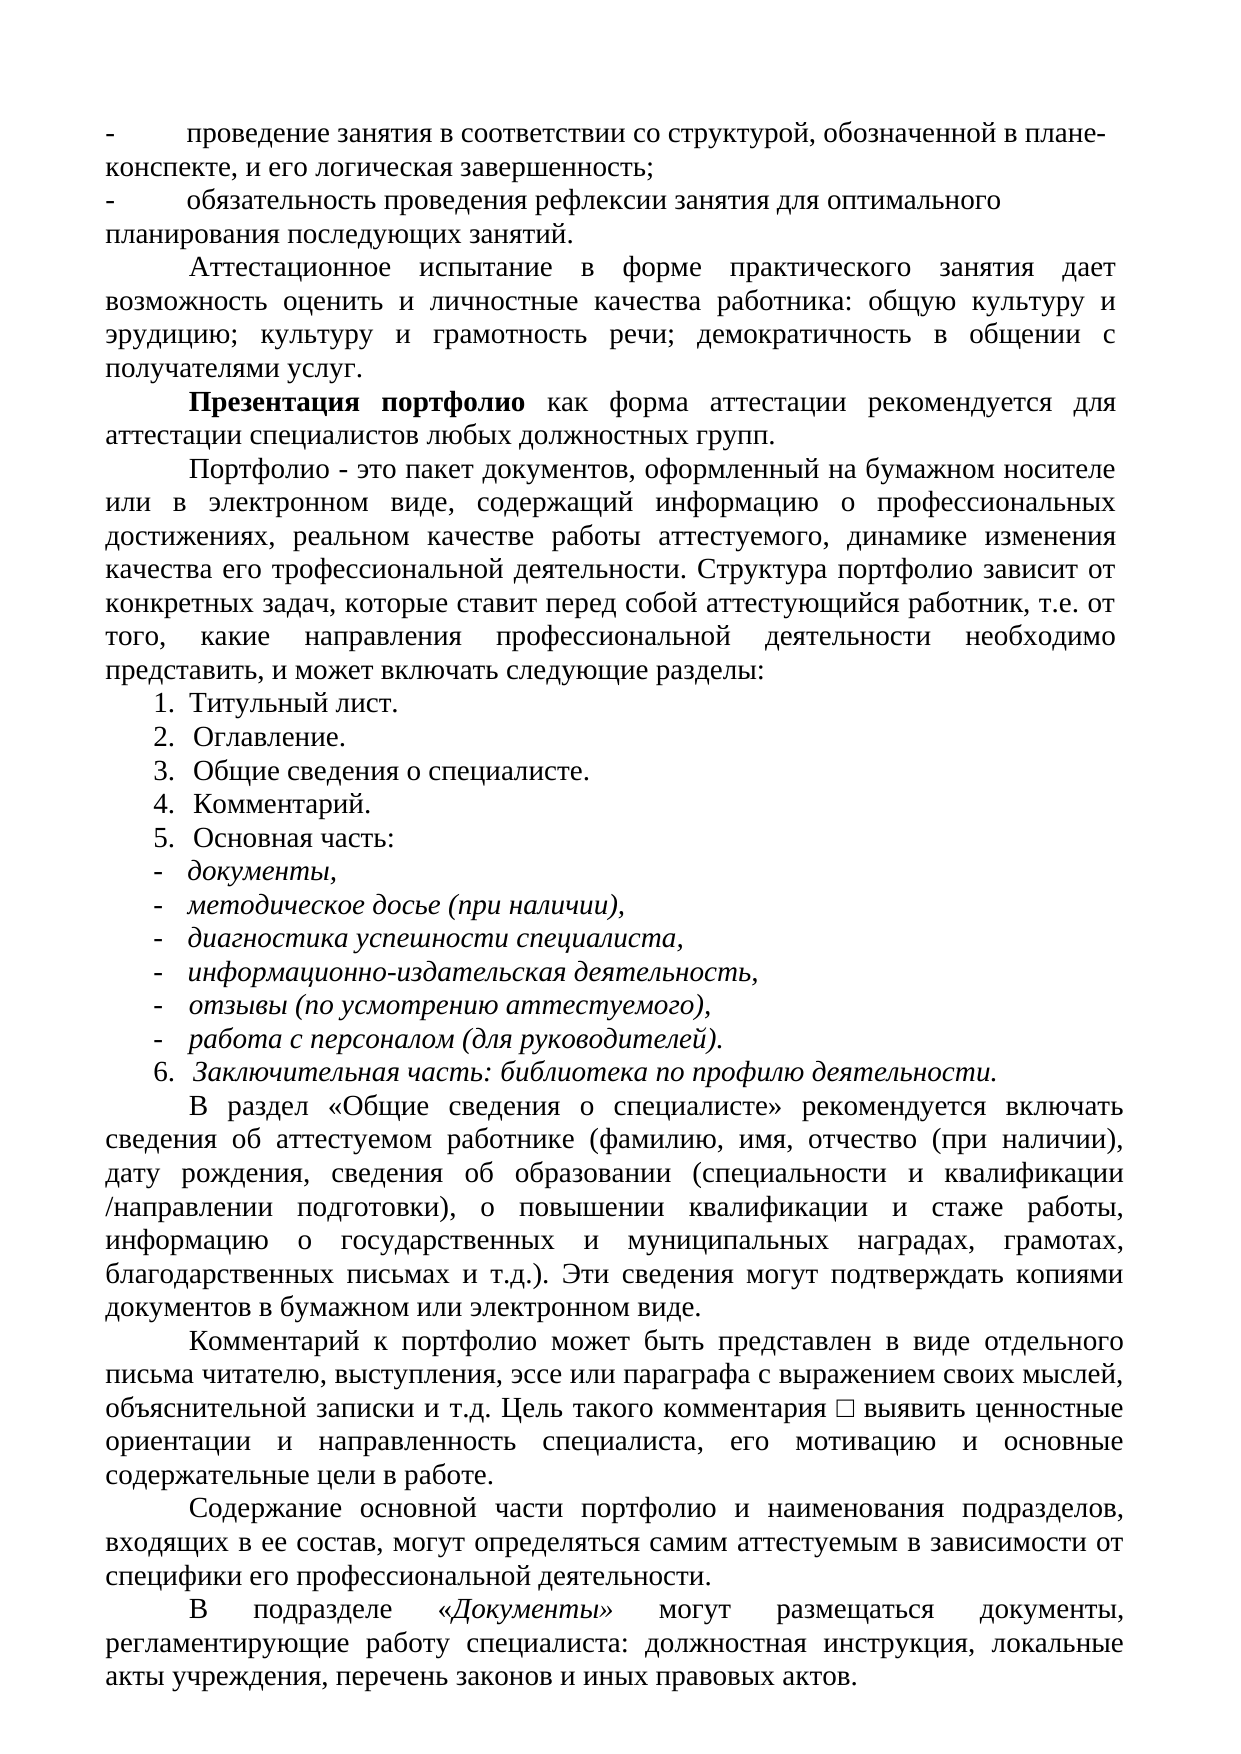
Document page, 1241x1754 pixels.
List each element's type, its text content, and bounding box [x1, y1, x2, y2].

list информационно-издательская деятельность, [153, 954, 1173, 988]
list проведение занятия в соответствии со структурой, обозначенной в плане- конспекте, и его логическая завершенность; [105, 116, 1117, 183]
list Заключительная часть: библиотека по профилю деятельности. [153, 1055, 1173, 1088]
text Презентация портфолио как форма аттестации рекомендуется для аттестации специалистов любых должностных групп. [105, 384, 1117, 451]
list методическое досье (при наличии), [153, 887, 1173, 921]
list обязательность проведения рефлексии занятия для оптимального планирования последующих занятий. [105, 183, 1117, 250]
list Оглавление. [153, 719, 1173, 753]
list Основная часть: [153, 820, 1173, 854]
list диагностика успешности специалиста, [153, 921, 1173, 954]
list отзывы (по усмотрению аттестуемого), [153, 988, 1173, 1021]
list документы, [153, 854, 1173, 887]
text Комментарий к портфолио может быть представлен в виде отдельного письма читателю, выступления, эссе или параграфа с выражением своих мыслей, объяснительной записки и т.д. Цель такого комментария □ выявить ценностные ориентации и направленность специалиста, его мотивацию и основные содержательные цели в работе. [105, 1323, 1125, 1491]
list Общие сведения о специалисте. [153, 753, 1173, 787]
text Содержание основной части портфолио и наименования подразделов, входящих в ее состав, могут определяться самим аттестуемым в зависимости от специфики его профессиональной деятельности. [105, 1491, 1125, 1592]
list работа с персоналом (для руководителей). [153, 1021, 1173, 1055]
list Титульный лист. [153, 686, 1173, 719]
text Портфолио - это пакет документов, оформленный на бумажном носителе или в электронном виде, содержащий информацию о профессиональных достижениях, реальном качестве работы аттестуемого, динамике изменения качества его трофессиональной деятельности. Структура портфолио зависит от конкретных задач, которые ставит перед собой аттестующийся работник, т.е. от того, какие направления профессиональной деятельности необходимо представить, и может включать следующие разделы: [105, 451, 1117, 686]
list Комментарий. [153, 787, 1173, 820]
text Аттестационное испытание в форме практического занятия дает возможность оценить и личностные качества работника: общую культуру и эрудицию; культуру и грамотность речи; демократичность в общении с получателями услуг. [105, 250, 1117, 384]
text В раздел «Общие сведения о специалисте» рекомендуется включать сведения об аттестуемом работнике (фамилию, имя, отчество (при наличии), дату рождения, сведения об образовании (специальности и квалификации /направлении подготовки), о повышении квалификации и стаже работы, информацию о государственных и муниципальных наградах, грамотах, благодарственных письмах и т.д.). Эти сведения могут подтверждать копиями документов в бумажном или электронном виде. [105, 1088, 1125, 1323]
text В подразделе «Документы» могут размещаться документы, регламентирующие работу специалиста: должностная инструкция, локальные акты учреждения, перечень законов и иных правовых актов. [105, 1592, 1125, 1692]
